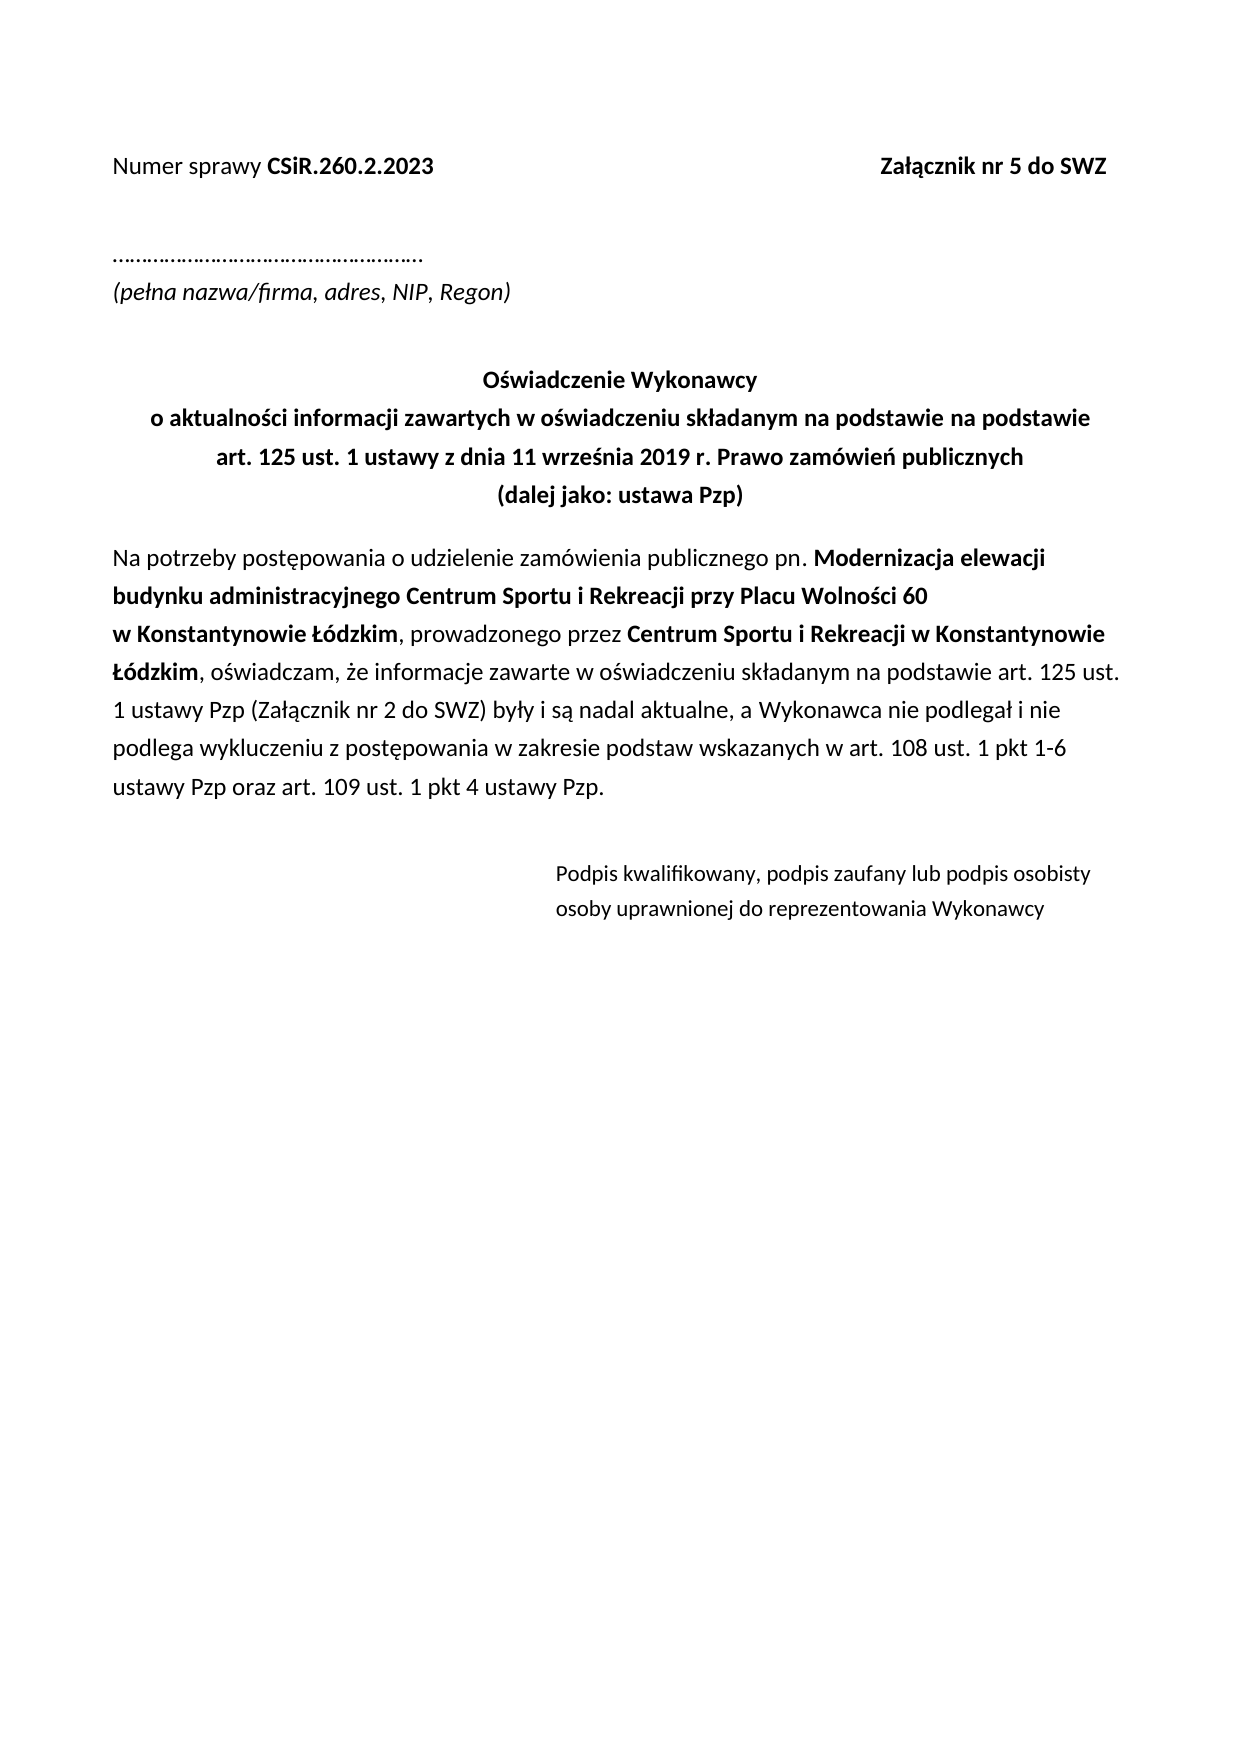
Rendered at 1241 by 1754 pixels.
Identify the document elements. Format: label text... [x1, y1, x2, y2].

text Numer sprawy CSiR.260.2.2023 Załącznik nr 5 do SWZ [112, 150, 1128, 181]
text Na potrzeby postępowania o udzielenie zamówienia publicznego pn. Modernizacja elewacji budynku administracyjnego Centrum Sportu i Rekreacji przy Placu Wolności 60 w Konstantynowie Łódzkim, prowadzonego przez Centrum Sportu i Rekreacji w Konstantynowie Łódzkim, oświadczam, że informacje zawarte w oświadczeniu składanym na podstawie art. 125 ust. 1 ustawy Pzp (Załącznik nr 2 do SWZ) były i są nadal aktualne, a Wykonawca nie podlegał i nie podlega wykluczeniu z postępowania w zakresie podstaw wskazanych w art. 108 ust. 1 pkt 1-6 ustawy Pzp oraz art. 109 ust. 1 pkt 4 ustawy Pzp. [112, 542, 1128, 801]
text Podpis kwalifikowany, podpis zaufany lub podpis osobisty osoby uprawnionej do reprezentowania Wykonawcy [556, 859, 1128, 922]
text (pełna nazwa/firma, adres, NIP, Regon) [112, 276, 526, 307]
subtitle Oświadczenie Wykonawcy o aktualności informacji zawartych w oświadczeniu składanym na podstawie na podstawie art. 125 ust. 1 ustawy z dnia 11 września 2019 r. Prawo zamówień publicznych (dalej jako: ustawa Pzp) [112, 364, 1128, 509]
text ……………………………………………… [112, 238, 507, 269]
